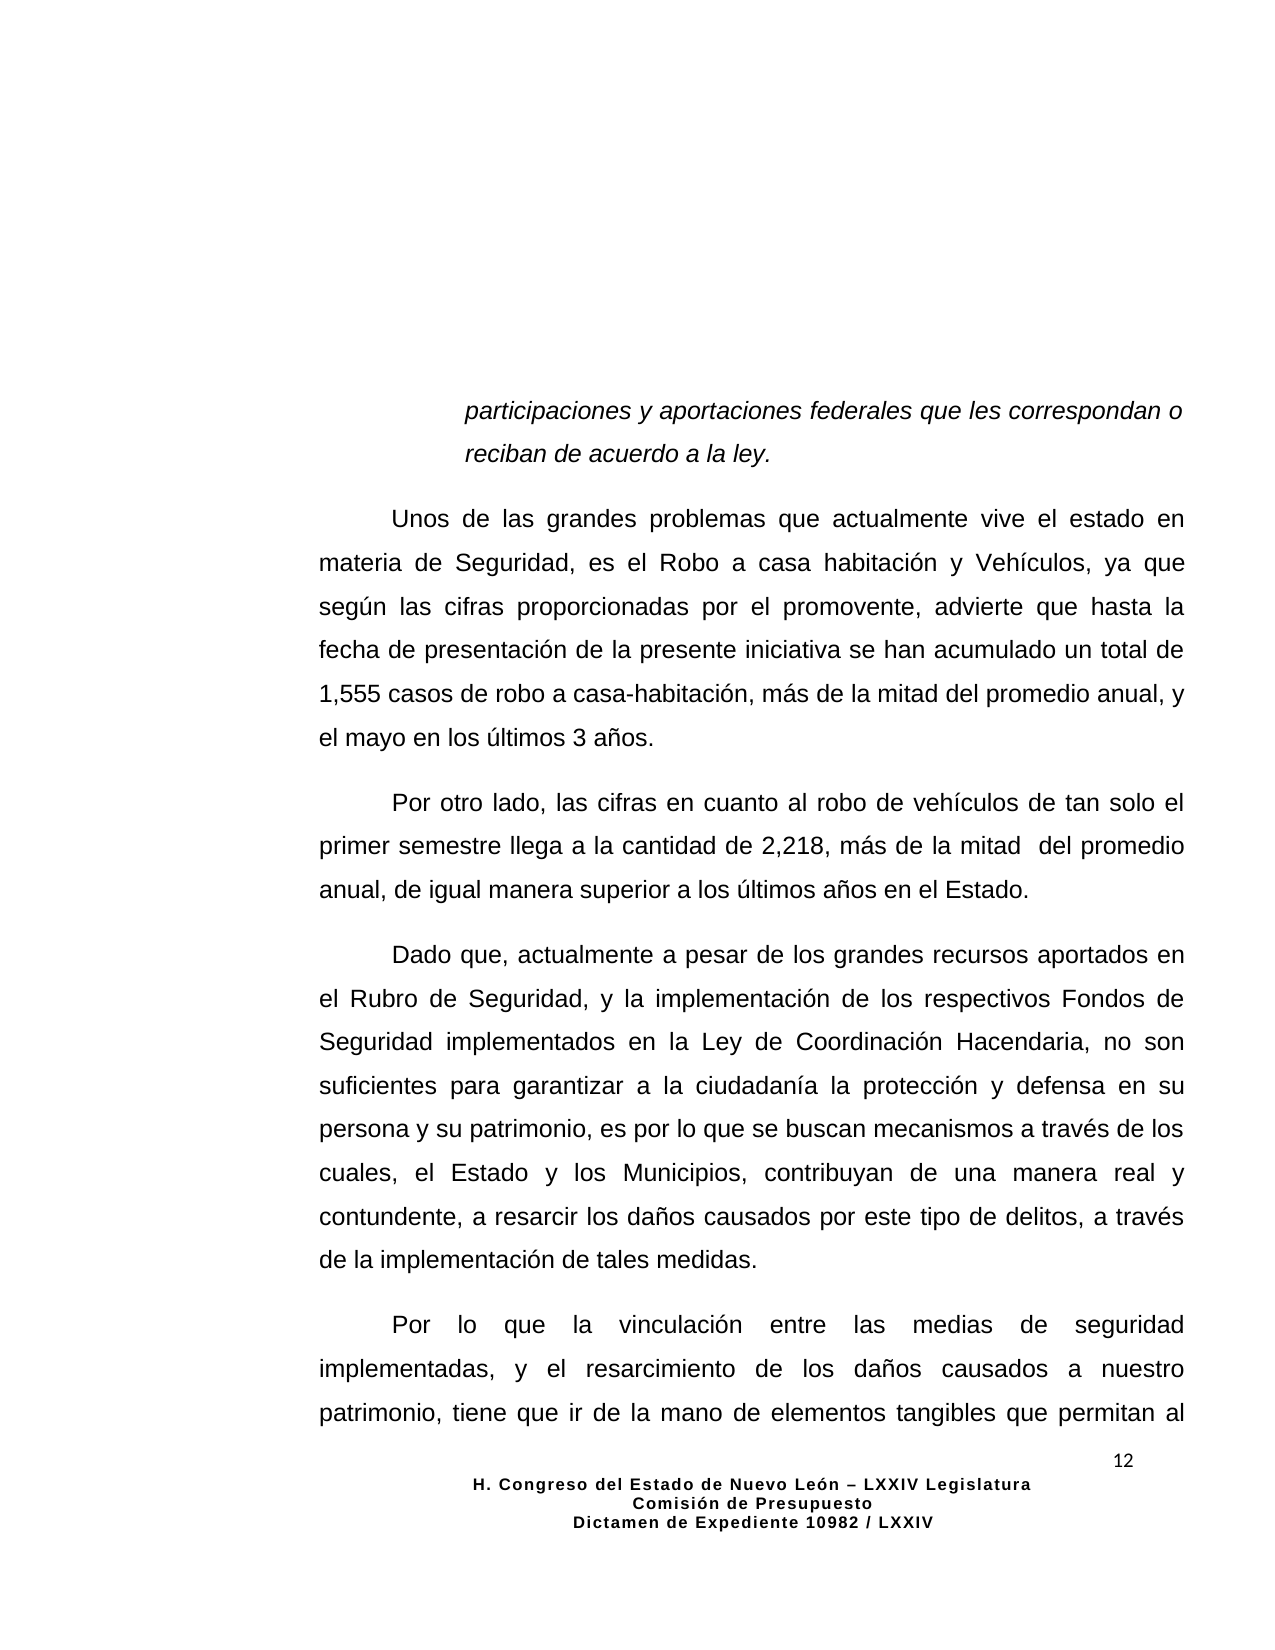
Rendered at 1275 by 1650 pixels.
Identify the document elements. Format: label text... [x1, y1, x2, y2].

text Por otro lado, las cifras en cuanto al robo de vehículos de tan solo el primer semestre llega a la cantidad de 2,218, más de la mitad del promedio anual, de igual manera superior a los últimos años en el Estado. [319, 788, 1186, 904]
text Dado que, actualmente a pesar de los grandes recursos aportados en el Rubro de Seguridad, y la implementación de los respectivos Fondos de Seguridad implementados en la Ley de Coordinación Hacendaria, no son suficientes para garantizar a la ciudadanía la protección y defensa en su persona y su patrimonio, es por lo que se buscan mecanismos a través de los cuales, el Estado y los Municipios, contribuyan de una manera real y contundente, a resarcir los daños causados por este tipo de delitos, a través de la implementación de tales medidas. [319, 940, 1186, 1274]
text Unos de las grandes problemas que actualmente vive el estado en materia de Seguridad, es el Robo a casa habitación y Vehículos, ya que según las cifras proporcionadas por el promovente, advierte que hasta la fecha de presentación de la presente iniciativa se han acumulado un total de 1,555 casos de robo a casa-habitación, más de la mitad del promedio anual, y el mayo en los últimos 3 años. [318, 504, 1186, 751]
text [465, 396, 1186, 468]
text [319, 1310, 1186, 1426]
